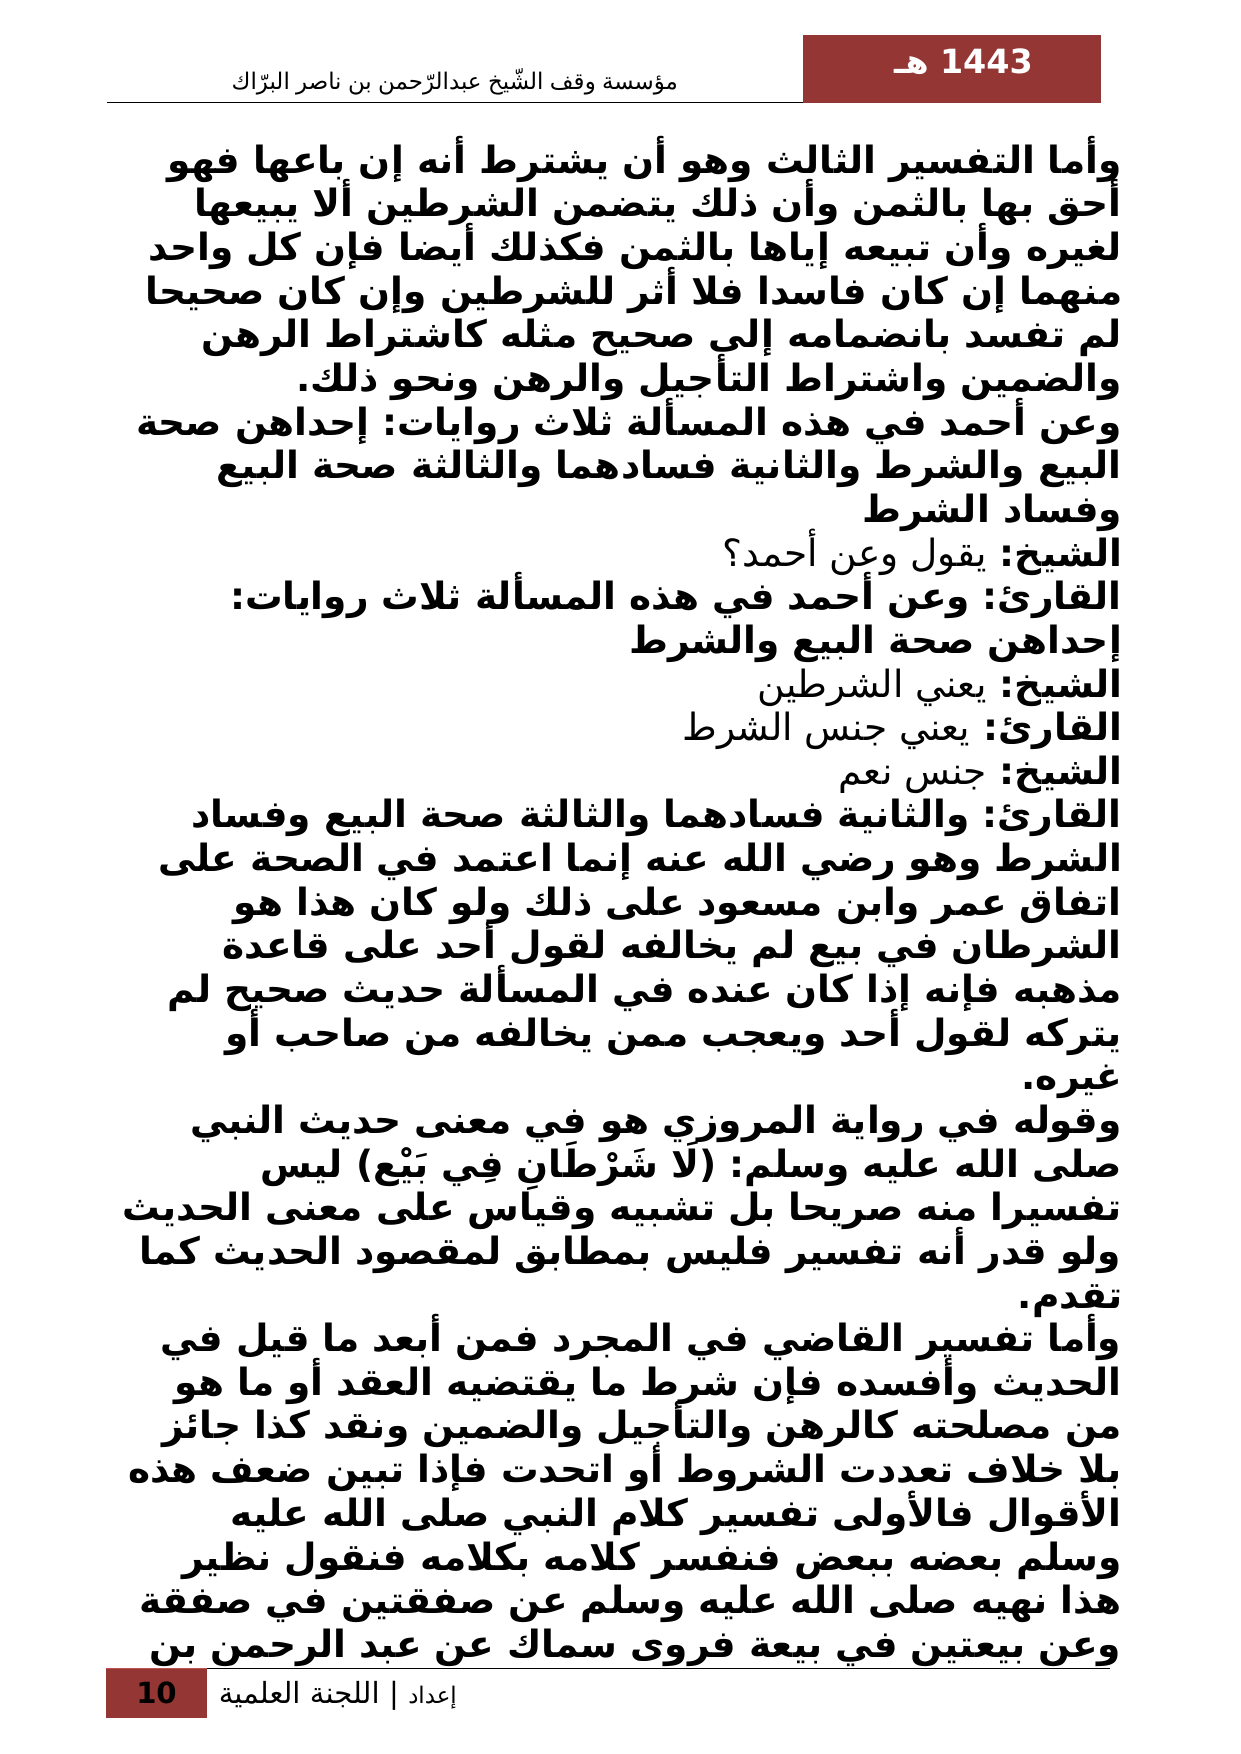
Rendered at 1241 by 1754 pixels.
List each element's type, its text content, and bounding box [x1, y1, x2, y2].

text القارئ: وعن أحمد في هذه المسألة ثلاث روايات: إحداهن صحة البيع والشرط [118, 575, 1122, 662]
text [118, 1317, 1122, 1666]
text الشيخ: يقول وعن أحمد؟ [118, 531, 1122, 575]
text وعن أحمد في هذه المسألة ثلاث روايات: إحداهن صحة البيع والشرط والثانية فسادهما والثالثة صحة البيع وفساد الشرط [118, 400, 1122, 531]
text الشيخ: جنس نعم [118, 749, 1122, 793]
text القارئ: والثانية فسادهما والثالثة صحة البيع وفساد الشرط وهو رضي الله عنه إنما اعتمد في الصحة على اتفاق عمر وابن مسعود على ذلك ولو كان هذا هو الشرطان في بيع لم يخالفه لقول أحد على قاعدة مذهبه فإنه إذا كان عنده في المسألة حديث صحيح لم يتركه لقول أحد ويعجب ممن يخالفه من صاحب أو غيره. [118, 793, 1122, 1099]
text الشيخ: يعني الشرطين [118, 662, 1122, 706]
text القارئ: يعني جنس الشرط [118, 706, 1122, 749]
text وقوله في رواية المروزي هو في معنى حديث النبي صلى الله عليه وسلم: (لَا شَرْطَانِ فِي بَيْع) ليس تفسيرا منه صريحا بل تشبيه وقياس على معنى الحديث ولو قدر أنه تفسير فليس بمطابق لمقصود الحديث كما تقدم. [118, 1099, 1122, 1317]
text وأما التفسير الثالث وهو أن يشترط أنه إن باعها فهو أحق بها بالثمن وأن ذلك يتضمن الشرطين ألا يبيعها لغيره وأن تبيعه إياها بالثمن فكذلك أيضا فإن كل واحد منهما إن كان فاسدا فلا أثر للشرطين وإن كان صحيحا لم تفسد بانضمامه إلى صحيح مثله كاشتراط الرهن والضمين واشتراط التأجيل والرهن ونحو ذلك. [118, 138, 1122, 400]
